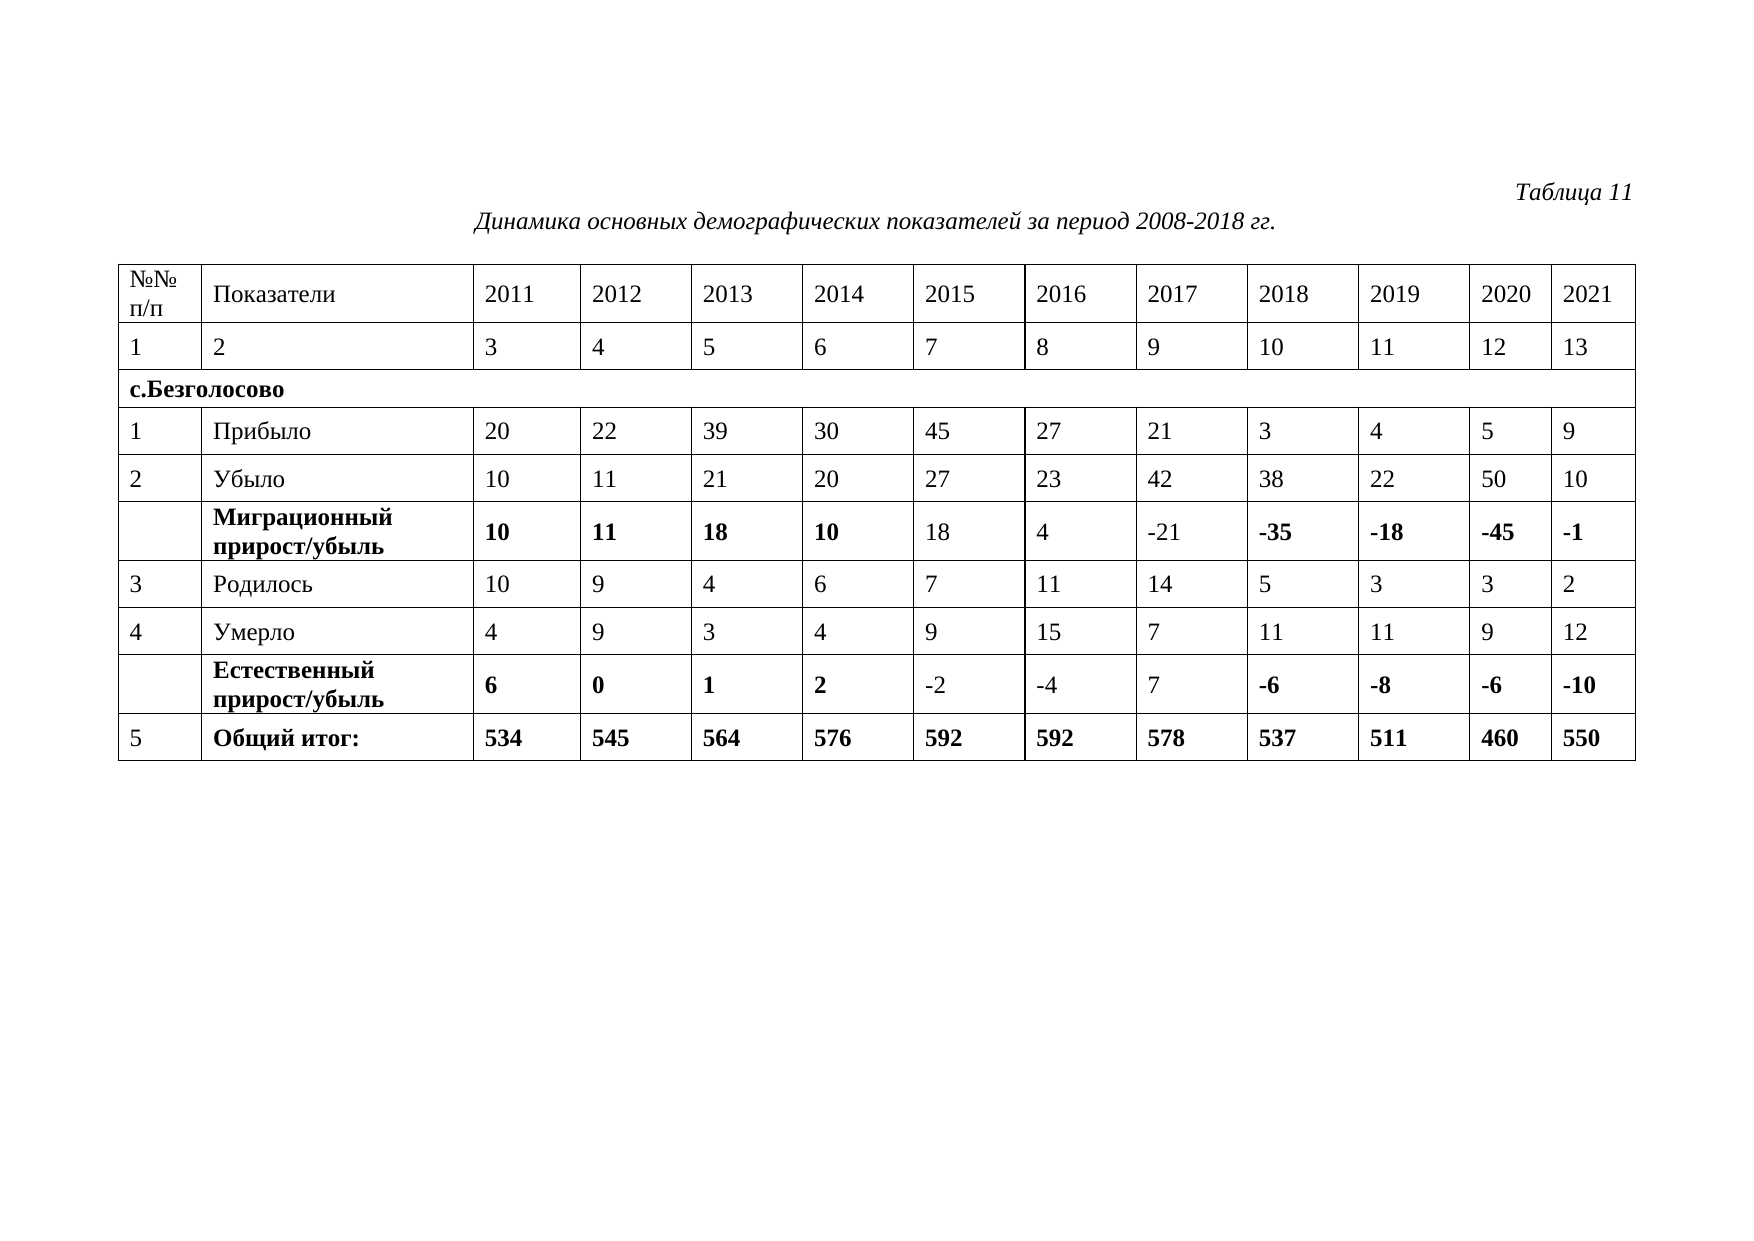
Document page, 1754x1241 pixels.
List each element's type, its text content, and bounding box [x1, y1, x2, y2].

table_header 2018 [1248, 265, 1358, 322]
table_cell 22 [1359, 455, 1469, 501]
table_header Показатели [202, 265, 473, 322]
table_cell Прибыло [202, 408, 473, 454]
table_cell -2 [914, 655, 1024, 713]
table_cell 1 [692, 655, 802, 713]
table_cell 550 [1552, 714, 1635, 760]
table_cell [119, 502, 201, 560]
table_cell 3 [692, 608, 802, 654]
table_cell 534 [474, 714, 580, 760]
table_cell 10 [474, 561, 580, 607]
table_cell -35 [1248, 502, 1358, 560]
table_cell 4 [692, 561, 802, 607]
table_cell 5 [692, 323, 802, 369]
table_cell 9 [1137, 323, 1247, 369]
table_cell 7 [1137, 655, 1247, 713]
table_cell [119, 655, 201, 713]
table_cell 4 [474, 608, 580, 654]
table_cell с.Безголосово [119, 370, 1635, 407]
table_cell -8 [1359, 655, 1469, 713]
table_cell 4 [803, 608, 913, 654]
table_header 2014 [803, 265, 913, 322]
table_cell 9 [581, 561, 691, 607]
table_cell 10 [803, 502, 913, 560]
table_cell 18 [914, 502, 1024, 560]
table_cell 11 [1026, 561, 1136, 607]
table_header 2016 [1026, 265, 1136, 322]
table_cell 3 [1248, 408, 1358, 454]
table_cell 511 [1359, 714, 1469, 760]
table_cell 14 [1137, 561, 1247, 607]
table_cell 9 [914, 608, 1024, 654]
table_header 2019 [1359, 265, 1469, 322]
table_header 2020 [1470, 265, 1551, 322]
table_cell 11 [1248, 608, 1358, 654]
table_cell 3 [119, 561, 201, 607]
table_cell 2 [1552, 561, 1635, 607]
table_cell 576 [803, 714, 913, 760]
table_cell 12 [1552, 608, 1635, 654]
table_cell Убыло [202, 455, 473, 501]
table_cell 20 [803, 455, 913, 501]
table_cell 27 [914, 455, 1024, 501]
table_cell Родилось [202, 561, 473, 607]
table_cell 39 [692, 408, 802, 454]
table_cell 537 [1248, 714, 1358, 760]
table_cell 2 [119, 455, 201, 501]
table_cell 592 [914, 714, 1024, 760]
table_cell 4 [119, 608, 201, 654]
table_cell 4 [581, 323, 691, 369]
table_header 2011 [474, 265, 580, 322]
table_cell 30 [803, 408, 913, 454]
table_cell 10 [474, 455, 580, 501]
table_cell 38 [1248, 455, 1358, 501]
table_cell Естественный прирост/убыль [202, 655, 473, 713]
table_cell 9 [581, 608, 691, 654]
table_cell 7 [914, 323, 1024, 369]
table_header №№ п/п [119, 265, 201, 322]
table_cell -21 [1137, 502, 1247, 560]
table_cell 5 [1248, 561, 1358, 607]
table_cell 11 [581, 502, 691, 560]
table_cell 23 [1026, 455, 1136, 501]
table_cell 3 [1470, 561, 1551, 607]
table_cell 45 [914, 408, 1024, 454]
table_cell 10 [474, 502, 580, 560]
table_cell 9 [1470, 608, 1551, 654]
table_cell 10 [1248, 323, 1358, 369]
table_cell 21 [1137, 408, 1247, 454]
table_cell 50 [1470, 455, 1551, 501]
table_cell 5 [1470, 408, 1551, 454]
table_cell 578 [1137, 714, 1247, 760]
table_cell 0 [581, 655, 691, 713]
table_cell 22 [581, 408, 691, 454]
table_cell 11 [581, 455, 691, 501]
table_cell 564 [692, 714, 802, 760]
table_cell 1 [119, 323, 201, 369]
table_cell 7 [914, 561, 1024, 607]
table_header 2012 [581, 265, 691, 322]
table_cell 42 [1137, 455, 1247, 501]
table_cell 592 [1026, 714, 1136, 760]
table_cell -6 [1248, 655, 1358, 713]
table_cell 21 [692, 455, 802, 501]
table_header 2021 [1552, 265, 1635, 322]
table_cell 8 [1026, 323, 1136, 369]
table_cell 15 [1026, 608, 1136, 654]
table_cell 13 [1552, 323, 1635, 369]
table_cell -6 [1470, 655, 1551, 713]
table_cell 18 [692, 502, 802, 560]
table_cell 3 [1359, 561, 1469, 607]
table_cell -1 [1552, 502, 1635, 560]
table_cell Миграционный прирост/убыль [202, 502, 473, 560]
table_cell 12 [1470, 323, 1551, 369]
text Динамика основных демографических показателей за период 2008-2018 гг. [118, 206, 1636, 235]
table_cell 1 [119, 408, 201, 454]
table_cell 20 [474, 408, 580, 454]
table_cell 9 [1552, 408, 1635, 454]
table_cell 10 [1552, 455, 1635, 501]
table_cell 6 [474, 655, 580, 713]
table_header 2013 [692, 265, 802, 322]
table_cell 460 [1470, 714, 1551, 760]
table_cell Умерло [202, 608, 473, 654]
table_cell 27 [1026, 408, 1136, 454]
table_cell 2 [202, 323, 473, 369]
table_cell -10 [1552, 655, 1635, 713]
table_cell 6 [803, 561, 913, 607]
table_cell 11 [1359, 608, 1469, 654]
table_cell 4 [1359, 408, 1469, 454]
table_cell 7 [1137, 608, 1247, 654]
table_cell -4 [1026, 655, 1136, 713]
table_cell 5 [119, 714, 201, 760]
table_cell 4 [1026, 502, 1136, 560]
table_cell -18 [1359, 502, 1469, 560]
table_cell Общий итог: [202, 714, 473, 760]
table_cell 11 [1359, 323, 1469, 369]
table_cell -45 [1470, 502, 1551, 560]
table_cell 3 [474, 323, 580, 369]
table_cell 545 [581, 714, 691, 760]
table_cell 2 [803, 655, 913, 713]
text Таблица 11 [118, 177, 1636, 206]
table_cell 6 [803, 323, 913, 369]
table_header 2015 [914, 265, 1024, 322]
table_header 2017 [1137, 265, 1247, 322]
